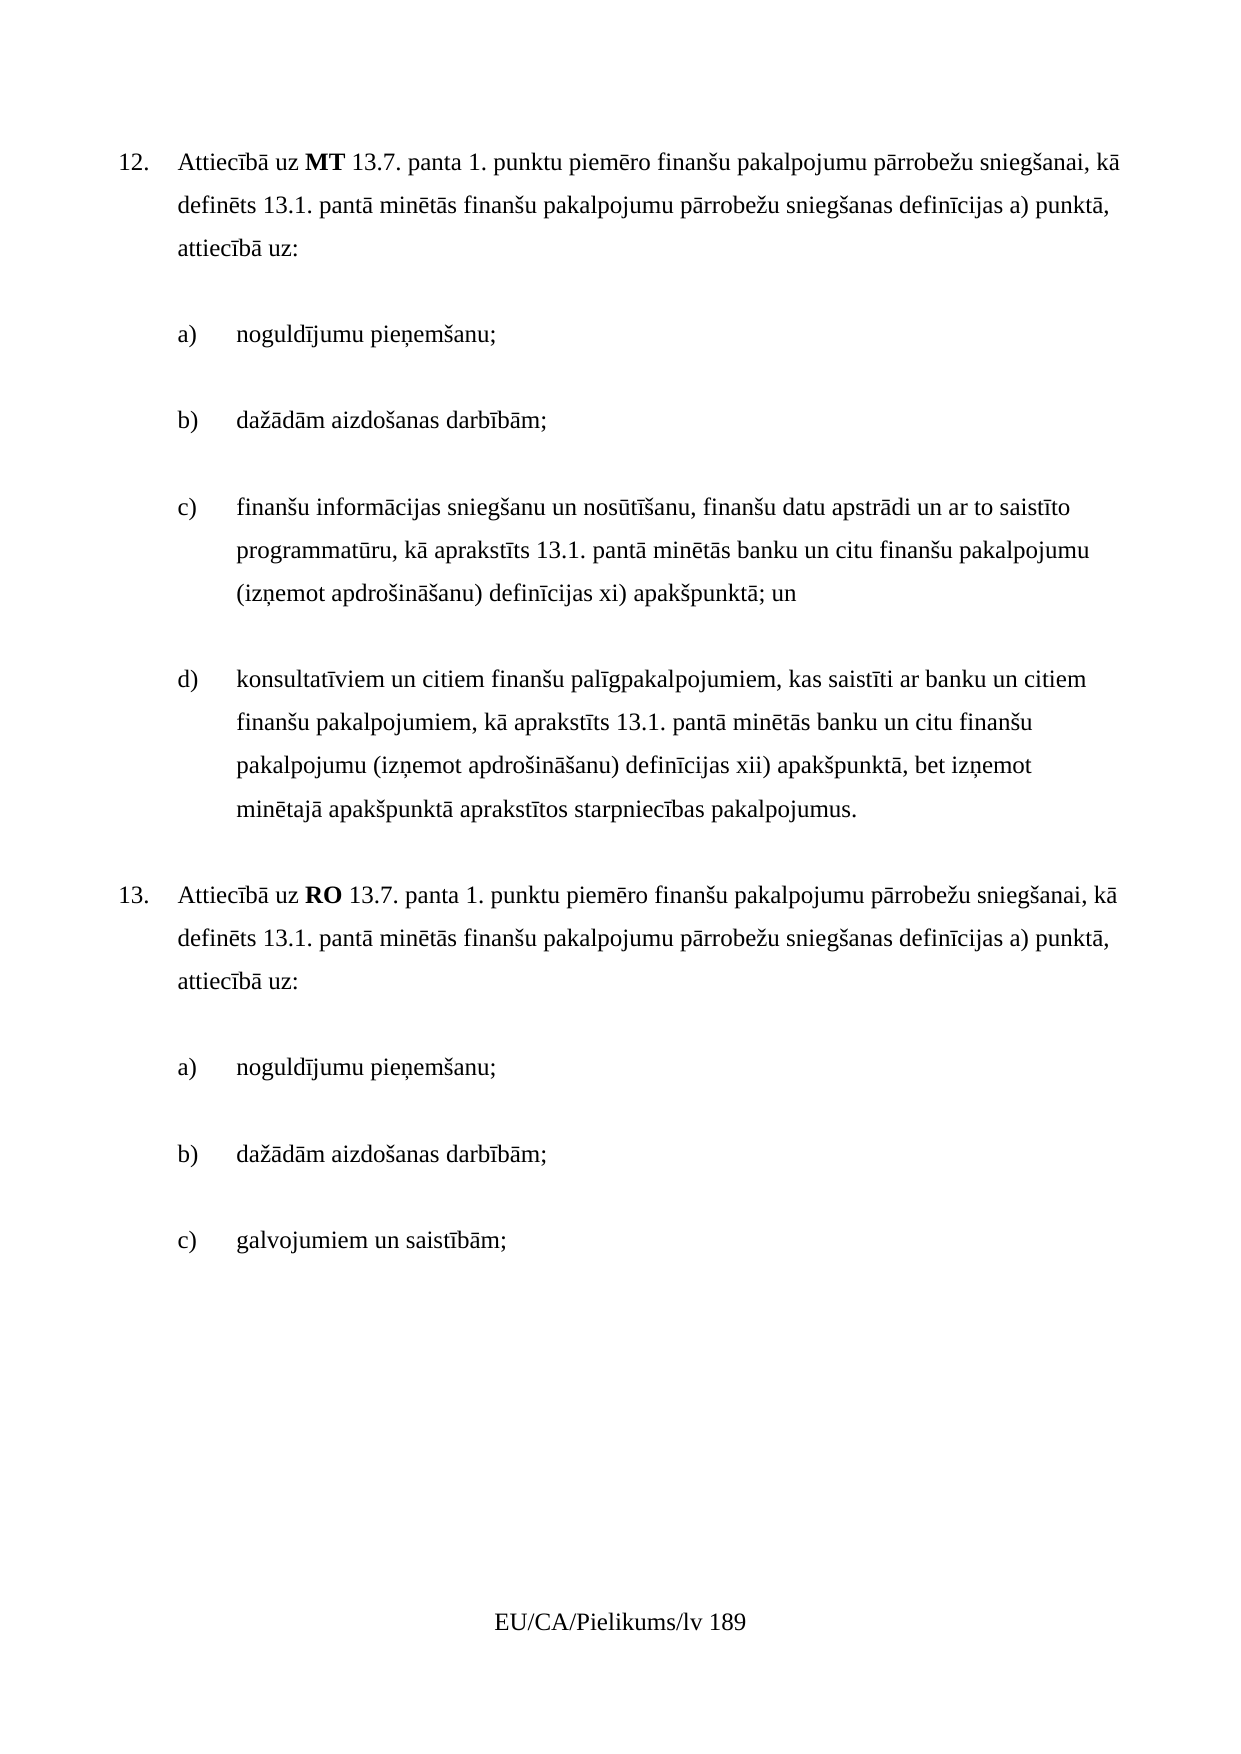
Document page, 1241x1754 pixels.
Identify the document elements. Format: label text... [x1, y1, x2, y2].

text 13. Attiecībā uz RO 13.7. panta 1. punktu piemēro finanšu pakalpojumu pārrobežu sniegšanai, kā definēts 13.1. pantā minētās finanšu pakalpojumu pārrobežu sniegšanas definīcijas a) punktā, attiecībā uz: [118, 880, 1122, 995]
text 12. Attiecībā uz MT 13.7. panta 1. punktu piemēro finanšu pakalpojumu pārrobežu sniegšanai, kā definēts 13.1. pantā minētās finanšu pakalpojumu pārrobežu sniegšanas definīcijas a) punktā, attiecībā uz: [118, 147, 1122, 262]
text b) dažādām aizdošanas darbībām; [177, 406, 1122, 434]
text a) noguldījumu pieņemšanu; [177, 1052, 1122, 1081]
text c) galvojumiem un saistībām; [177, 1225, 1122, 1254]
text a) noguldījumu pieņemšanu; [177, 319, 1122, 348]
text c) finanšu informācijas sniegšanu un nosūtīšanu, finanšu datu apstrādi un ar to saistīto programmatūru, kā aprakstīts 13.1. pantā minētās banku un citu finanšu pakalpojumu (izņemot apdrošināšanu) definīcijas xi) apakšpunktā; un [177, 492, 1122, 607]
text b) dažādām aizdošanas darbībām; [177, 1139, 1122, 1167]
text d) konsultatīviem un citiem finanšu palīgpakalpojumiem, kas saistīti ar banku un citiem finanšu pakalpojumiem, kā aprakstīts 13.1. pantā minētās banku un citu finanšu pakalpojumu (izņemot apdrošināšanu) definīcijas xii) apakšpunktā, bet izņemot minētajā apakšpunktā aprakstītos starpniecības pakalpojumus. [177, 664, 1122, 822]
